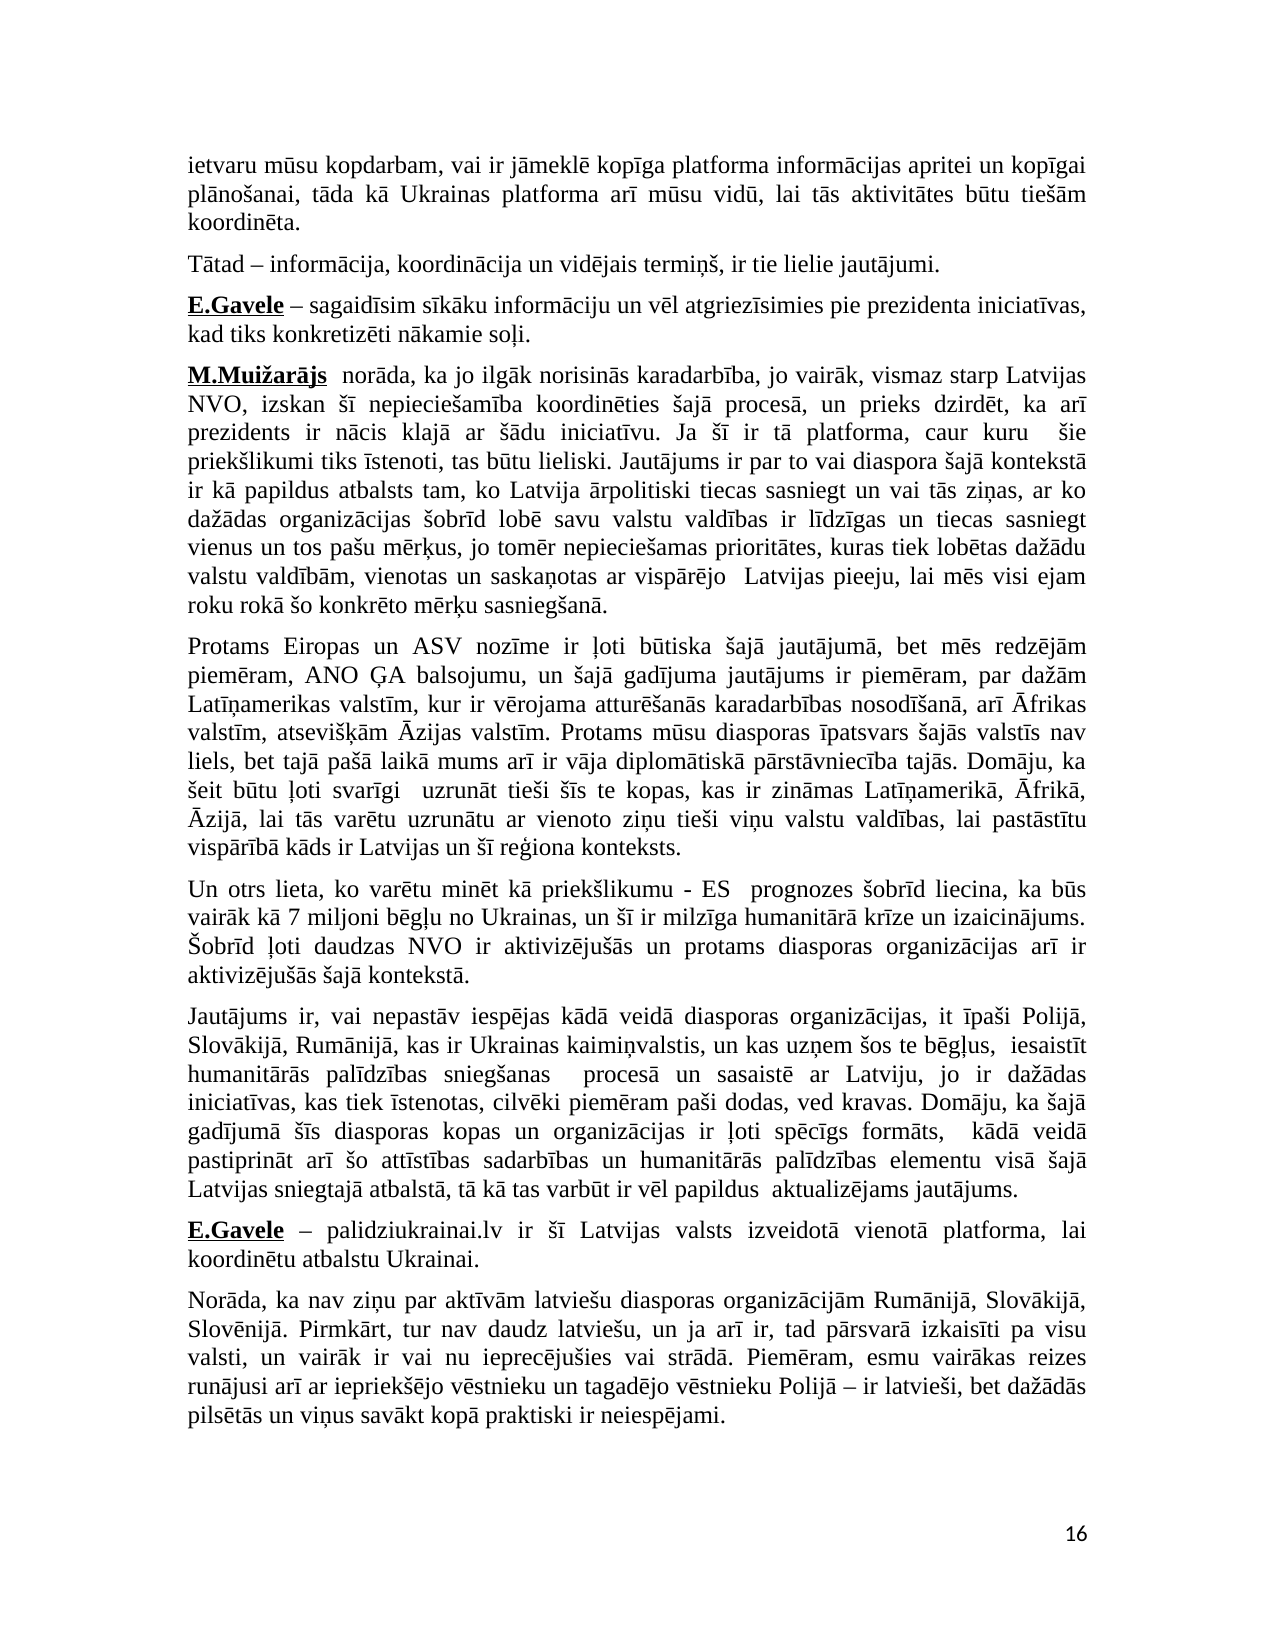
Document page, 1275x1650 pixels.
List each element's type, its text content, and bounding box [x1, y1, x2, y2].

text Un otrs lieta, ko varētu minēt kā priekšlikumu - ES prognozes šobrīd liecina, ka būs vairāk kā 7 miljoni bēgļu no Ukrainas, un šī ir milzīga humanitārā krīze un izaicinājums. Šobrīd ļoti daudzas NVO ir aktivizējušās un protams diasporas organizācijas arī ir aktivizējušās šajā kontekstā. [187, 874, 1087, 989]
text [187, 150, 1087, 236]
text E.Gavele – palidziukrainai.lv ir šī Latvijas valsts izveidotā vienotā platforma, lai koordinētu atbalstu Ukrainai. [187, 1215, 1087, 1272]
text M.Muižarājs norāda, ka jo ilgāk norisinās karadarbība, jo vairāk, vismaz starp Latvijas NVO, izskan šī nepieciešamība koordinēties šajā procesā, un prieks dzirdēt, ka arī prezidents ir nācis klajā ar šādu iniciatīvu. Ja šī ir tā platforma, caur kuru šie priekšlikumi tiks īstenoti, tas būtu lieliski. Jautājums ir par to vai diaspora šajā kontekstā ir kā papildus atbalsts tam, ko Latvija ārpolitiski tiecas sasniegt un vai tās ziņas, ar ko dažādas organizācijas šobrīd lobē savu valstu valdības ir līdzīgas un tiecas sasniegt vienus un tos pašu mērķus, jo tomēr nepieciešamas prioritātes, kuras tiek lobētas dažādu valstu valdībām, vienotas un saskaņotas ar vispārējo Latvijas pieeju, lai mēs visi ejam roku rokā šo konkrēto mērķu sasniegšanā. [187, 360, 1087, 619]
text Jautājums ir, vai nepastāv iespējas kādā veidā diasporas organizācijas, it īpaši Polijā, Slovākijā, Rumānijā, kas ir Ukrainas kaimiņvalstis, un kas uzņem šos te bēgļus, iesaistīt humanitārās palīdzības sniegšanas procesā un sasaistē ar Latviju, jo ir dažādas iniciatīvas, kas tiek īstenotas, cilvēki piemēram paši dodas, ved kravas. Domāju, ka šajā gadījumā šīs diasporas kopas un organizācijas ir ļoti spēcīgs formāts, kādā veidā pastiprināt arī šo attīstības sadarbības un humanitārās palīdzības elementu visā šajā Latvijas sniegtajā atbalstā, tā kā tas varbūt ir vēl papildus aktualizējams jautājums. [187, 1001, 1087, 1202]
text Norāda, ka nav ziņu par aktīvām latviešu diasporas organizācijām Rumānijā, Slovākijā, Slovēnijā. Pirmkārt, tur nav daudz latviešu, un ja arī ir, tad pārsvarā izkaisīti pa visu valsti, un vairāk ir vai nu ieprecējušies vai strādā. Piemēram, esmu vairākas reizes runājusi arī ar iepriekšējo vēstnieku un tagadējo vēstnieku Polijā – ir latvieši, bet dažādās pilsētās un viņus savākt kopā praktiski ir neiespējami. [187, 1285, 1087, 1429]
text E.Gavele – sagaidīsim sīkāku informāciju un vēl atgriezīsimies pie prezidenta iniciatīvas, kad tiks konkretizēti nākamie soļi. [187, 290, 1087, 347]
text Tātad – informācija, koordinācija un vidējais termiņš, ir tie lielie jautājumi. [187, 249, 1087, 277]
text Protams Eiropas un ASV nozīme ir ļoti būtiska šajā jautājumā, bet mēs redzējām piemēram, ANO ĢA balsojumu, un šajā gadījuma jautājums ir piemēram, par dažām Latīņamerikas valstīm, kur ir vērojama atturēšanās karadarbības nosodīšanā, arī Āfrikas valstīm, atsevišķām Āzijas valstīm. Protams mūsu diasporas īpatsvars šajās valstīs nav liels, bet tajā pašā laikā mums arī ir vāja diplomātiskā pārstāvniecība tajās. Domāju, ka šeit būtu ļoti svarīgi uzrunāt tieši šīs te kopas, kas ir zināmas Latīņamerikā, Āfrikā, Āzijā, lai tās varētu uzrunātu ar vienoto ziņu tieši viņu valstu valdības, lai pastāstītu vispārībā kāds ir Latvijas un šī reģiona konteksts. [187, 631, 1087, 861]
